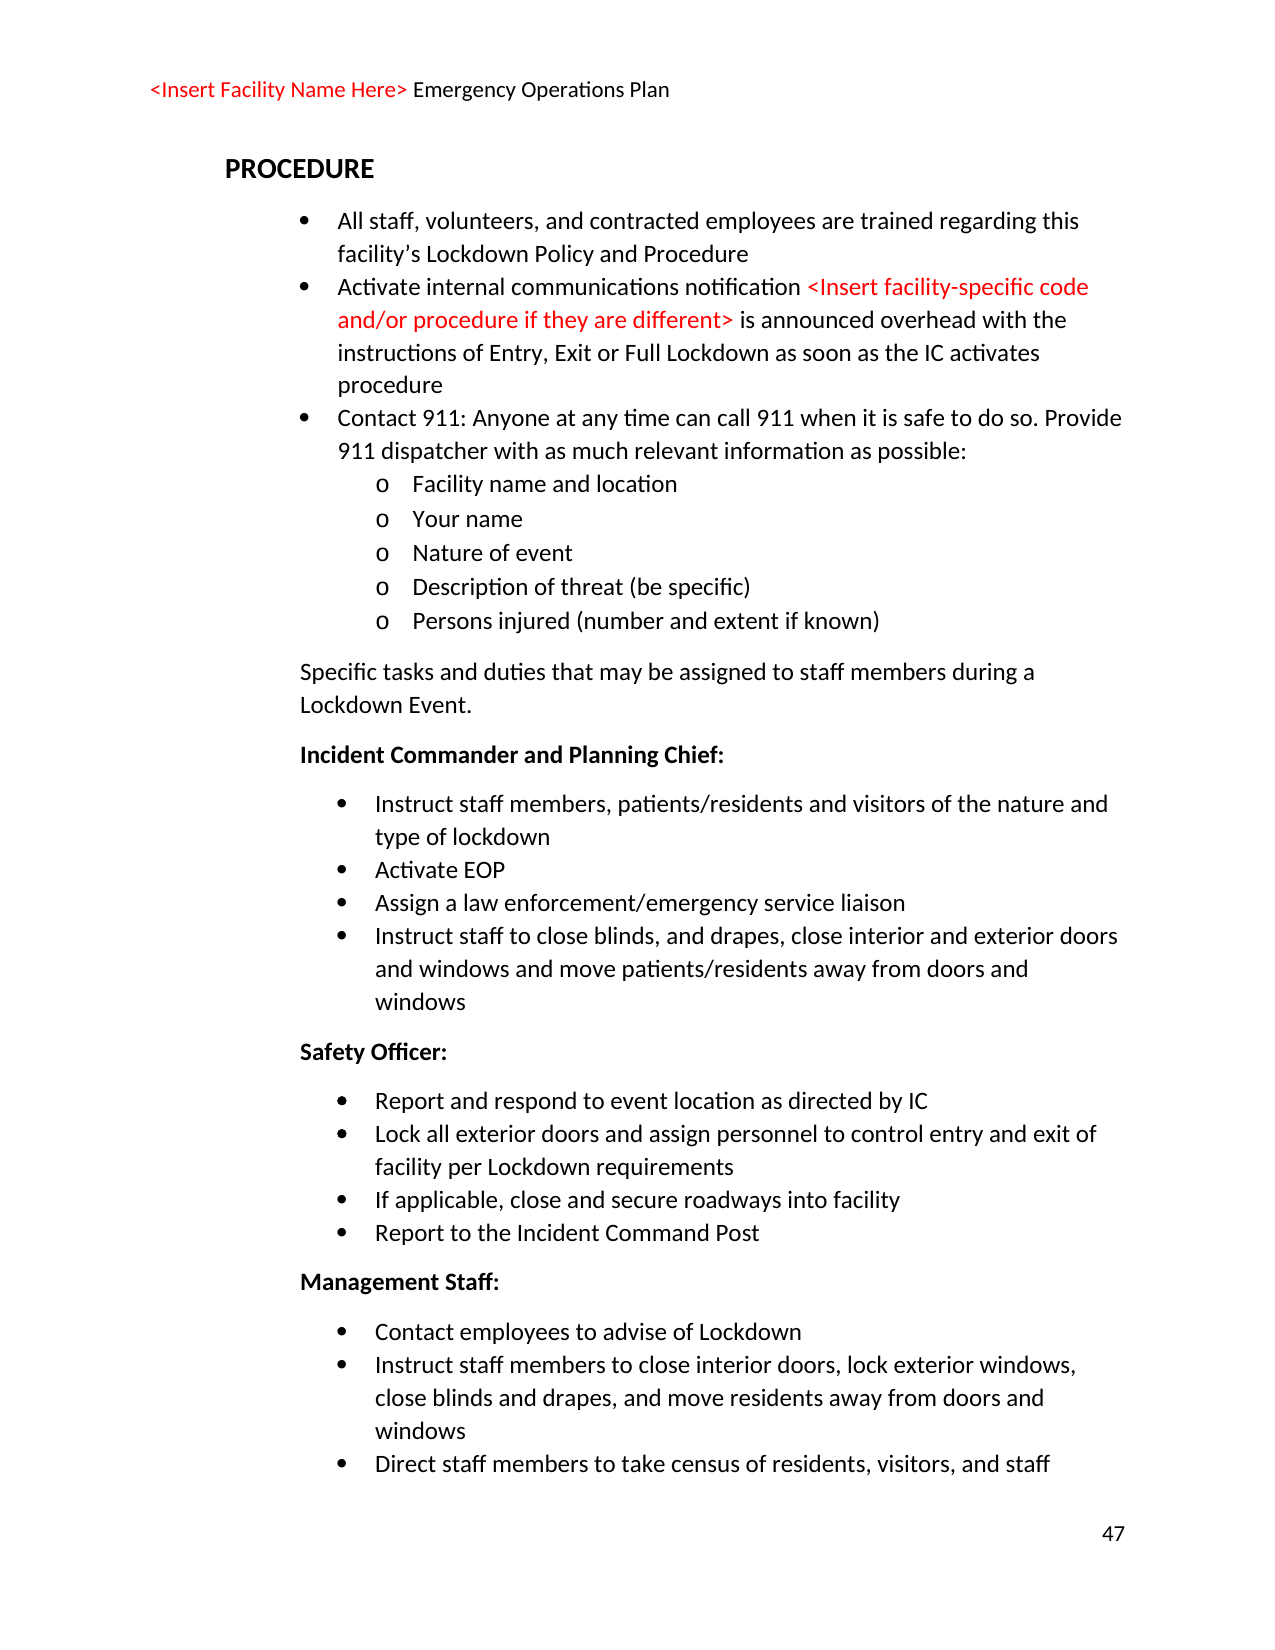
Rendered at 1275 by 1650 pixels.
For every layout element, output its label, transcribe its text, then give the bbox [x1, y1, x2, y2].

list Direct staff members to take census of residents, visitors, and staff [337, 1448, 1125, 1478]
list Instruct staff members, patients/residents and visitors of the nature and type of lockdown [337, 788, 1125, 852]
list Instruct staff to close blinds, and drapes, close interior and exterior doors and windows and move patients/residents away from doors and windows [337, 920, 1125, 1017]
list Nature of event [375, 537, 1125, 569]
list Activate EOP [337, 854, 1125, 885]
list Contact 911: Anyone at any time can call 911 when it is safe to do so. Provide 911 dispatcher with as much relevant information as possible: [300, 403, 1125, 466]
list If applicable, close and secure roadways into facility [337, 1184, 1125, 1214]
text Safety Officer: [300, 1036, 1125, 1066]
list Your name [375, 503, 1125, 534]
list Report and respond to event location as directed by IC [337, 1085, 1125, 1116]
list Instruct staff members to close interior doors, lock exterior windows, close blinds and drapes, and move residents away from doors and windows [337, 1349, 1125, 1445]
list Description of threat (be specific) [375, 571, 1125, 603]
list Persons injured (number and extent if known) [375, 606, 1125, 637]
list Lock all exterior doors and assign personnel to control entry and exit of facility per Lockdown requirements [337, 1118, 1125, 1182]
text Incident Commander and Planning Chief: [300, 739, 1125, 769]
list Activate internal communications notification <Insert facility-specific code and/or procedure if they are different> is announced overhead with the instructions of Entry, Exit or Full Lockdown as soon as the IC activates procedure [300, 271, 1125, 400]
list Report to the Incident Command Post [337, 1217, 1125, 1247]
list All staff, volunteers, and contracted employees are trained regarding this facility’s Lockdown Policy and Procedure [300, 205, 1125, 268]
list Contact employees to advise of Lockdown [337, 1316, 1125, 1347]
text Management Staff: [300, 1266, 1125, 1297]
text Specific tasks and duties that may be assigned to staff members during a Lockdown Event. [300, 656, 1125, 720]
list Assign a law enforcement/emergency service liaison [337, 887, 1125, 918]
text PROCEDURE [187, 150, 1125, 186]
list Facility name and location [375, 468, 1125, 500]
